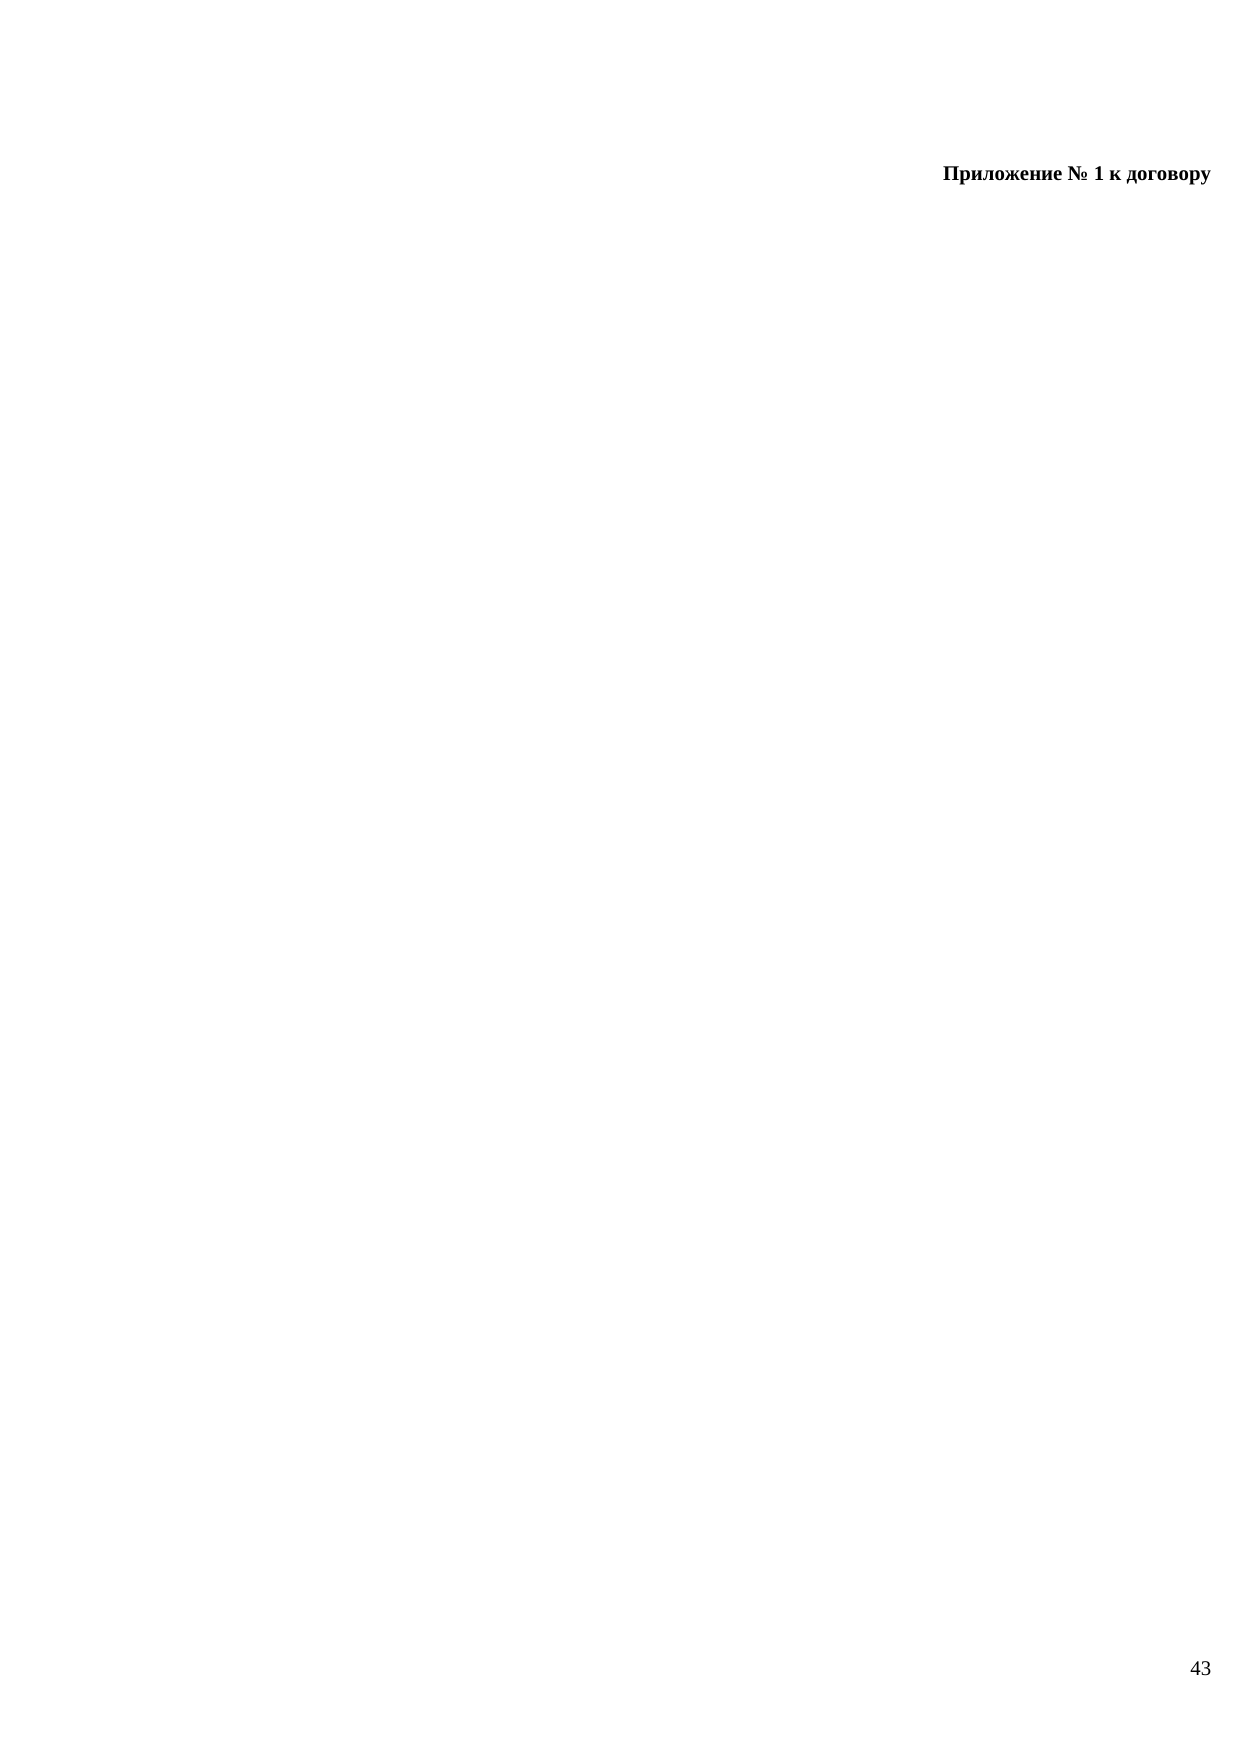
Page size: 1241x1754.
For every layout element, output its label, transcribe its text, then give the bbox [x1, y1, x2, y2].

list Приложение № 1 к договору [177, 161, 1211, 185]
